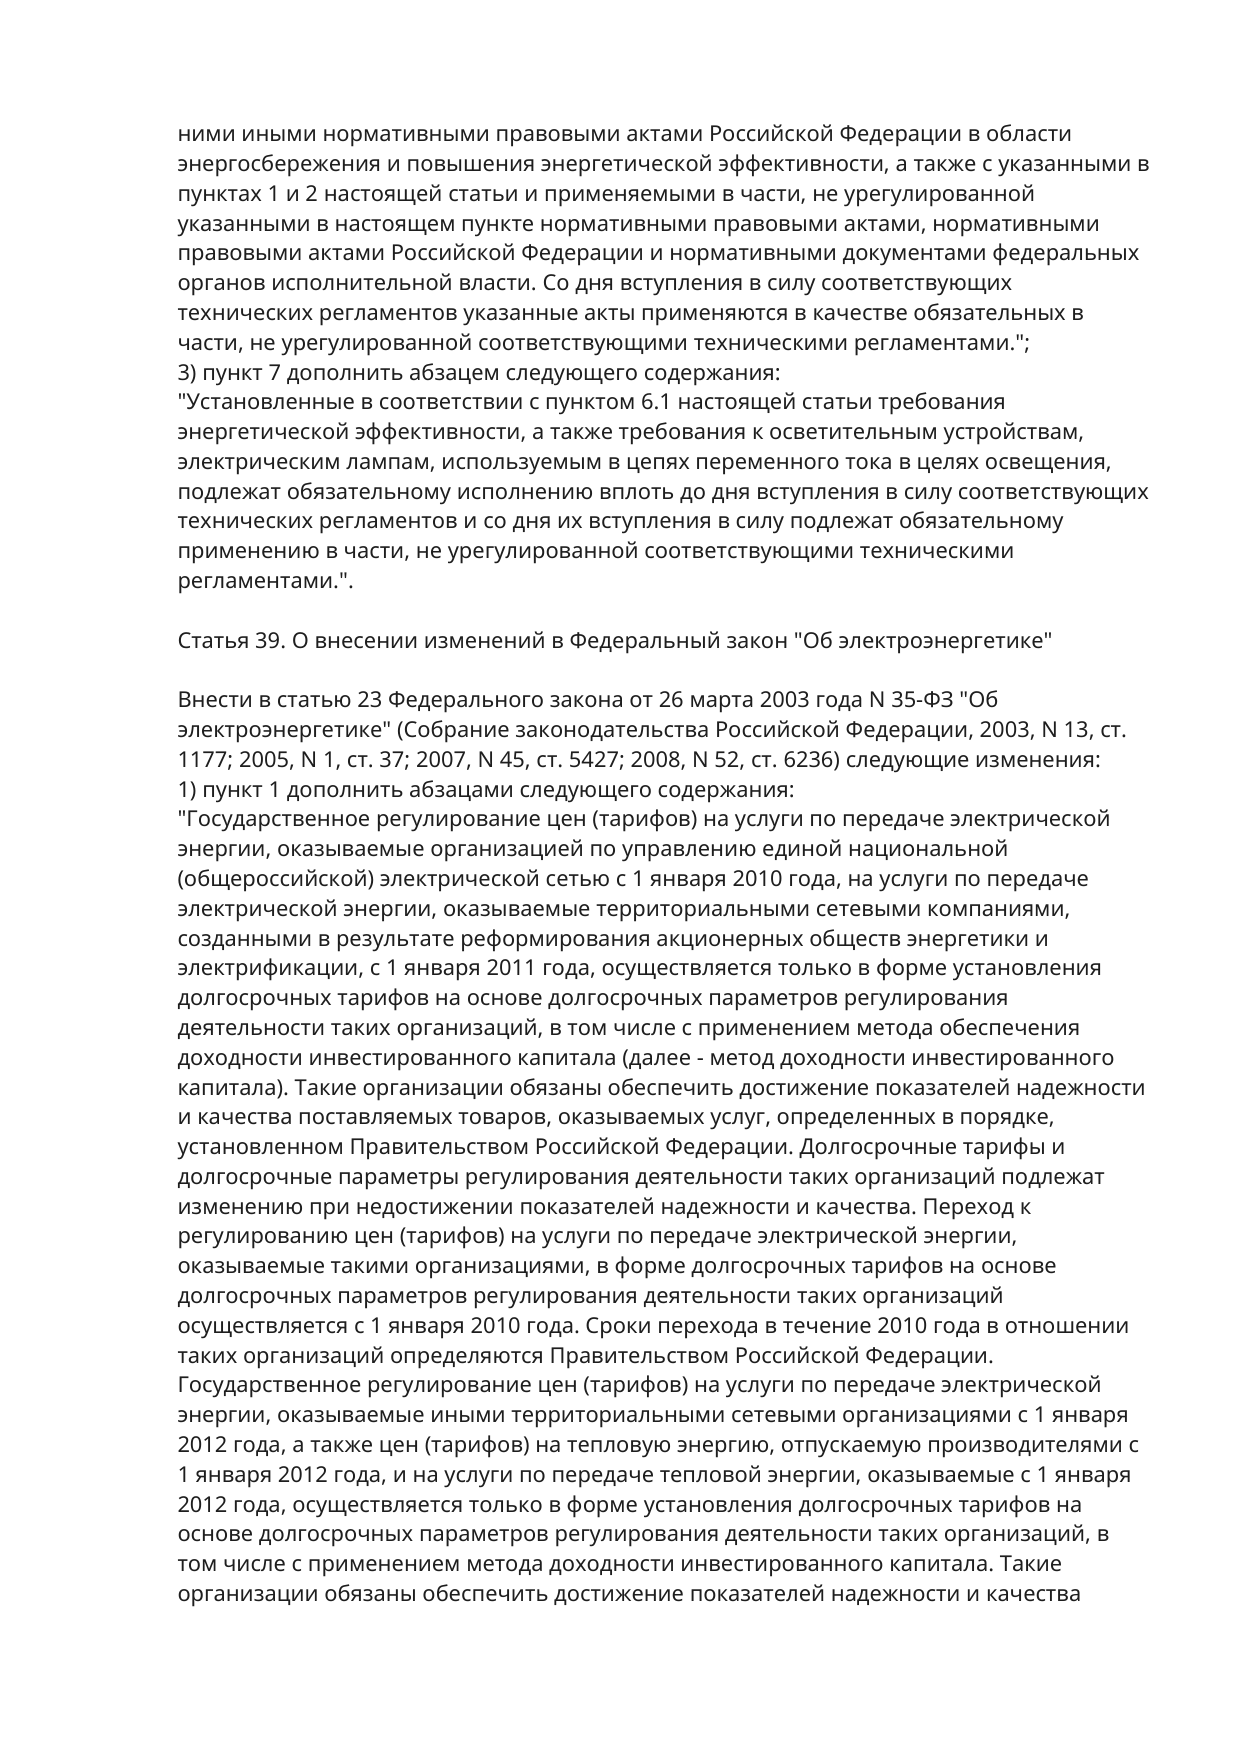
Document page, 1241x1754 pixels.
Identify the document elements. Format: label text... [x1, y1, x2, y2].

text Внести в статью 23 Федерального закона от 26 марта 2003 года N 35-ФЗ "Об электроэнергетике" (Собрание законодательства Российской Федерации, 2003, N 13, ст. 1177; 2005, N 1, ст. 37; 2007, N 45, ст. 5427; 2008, N 52, ст. 6236) следующие изменения: [177, 684, 1152, 773]
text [177, 118, 1152, 356]
text "Установленные в соответствии с пунктом 6.1 настоящей статьи требования энергетической эффективности, а также требования к осветительным устройствам, электрическим лампам, используемым в цепях переменного тока в целях освещения, подлежат обязательному исполнению вплоть до дня вступления в силу соответствующих технических регламентов и со дня их вступления в силу подлежат обязательному применению в части, не урегулированной соответствующими техническими регламентами.". [177, 386, 1152, 595]
text "Государственное регулирование цен (тарифов) на услуги по передаче электрической энергии, оказываемые организацией по управлению единой национальной (общероссийской) электрической сетью с 1 января 2010 года, на услуги по передаче электрической энергии, оказываемые территориальными сетевыми компаниями, созданными в результате реформирования акционерных обществ энергетики и электрификации, с 1 января 2011 года, осуществляется только в форме установления долгосрочных тарифов на основе долгосрочных параметров регулирования деятельности таких организаций, в том числе с применением метода обеспечения доходности инвестированного капитала (далее - метод доходности инвестированного капитала). Такие организации обязаны обеспечить достижение показателей надежности и качества поставляемых товаров, оказываемых услуг, определенных в порядке, установленном Правительством Российской Федерации. Долгосрочные тарифы и долгосрочные параметры регулирования деятельности таких организаций подлежат изменению при недостижении показателей надежности и качества. Переход к регулированию цен (тарифов) на услуги по передаче электрической энергии, оказываемые такими организациями, в форме долгосрочных тарифов на основе долгосрочных параметров регулирования деятельности таких организаций осуществляется с 1 января 2010 года. Сроки перехода в течение 2010 года в отношении таких организаций определяются Правительством Российской Федерации. [177, 803, 1152, 1369]
text 3) пункт 7 дополнить абзацем следующего содержания: [177, 356, 1152, 386]
text 1) пункт 1 дополнить абзацами следующего содержания: [177, 773, 1152, 803]
text Статья 39. О внесении изменений в Федеральный закон "Об электроэнергетике" [177, 624, 1152, 654]
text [177, 1369, 1152, 1608]
